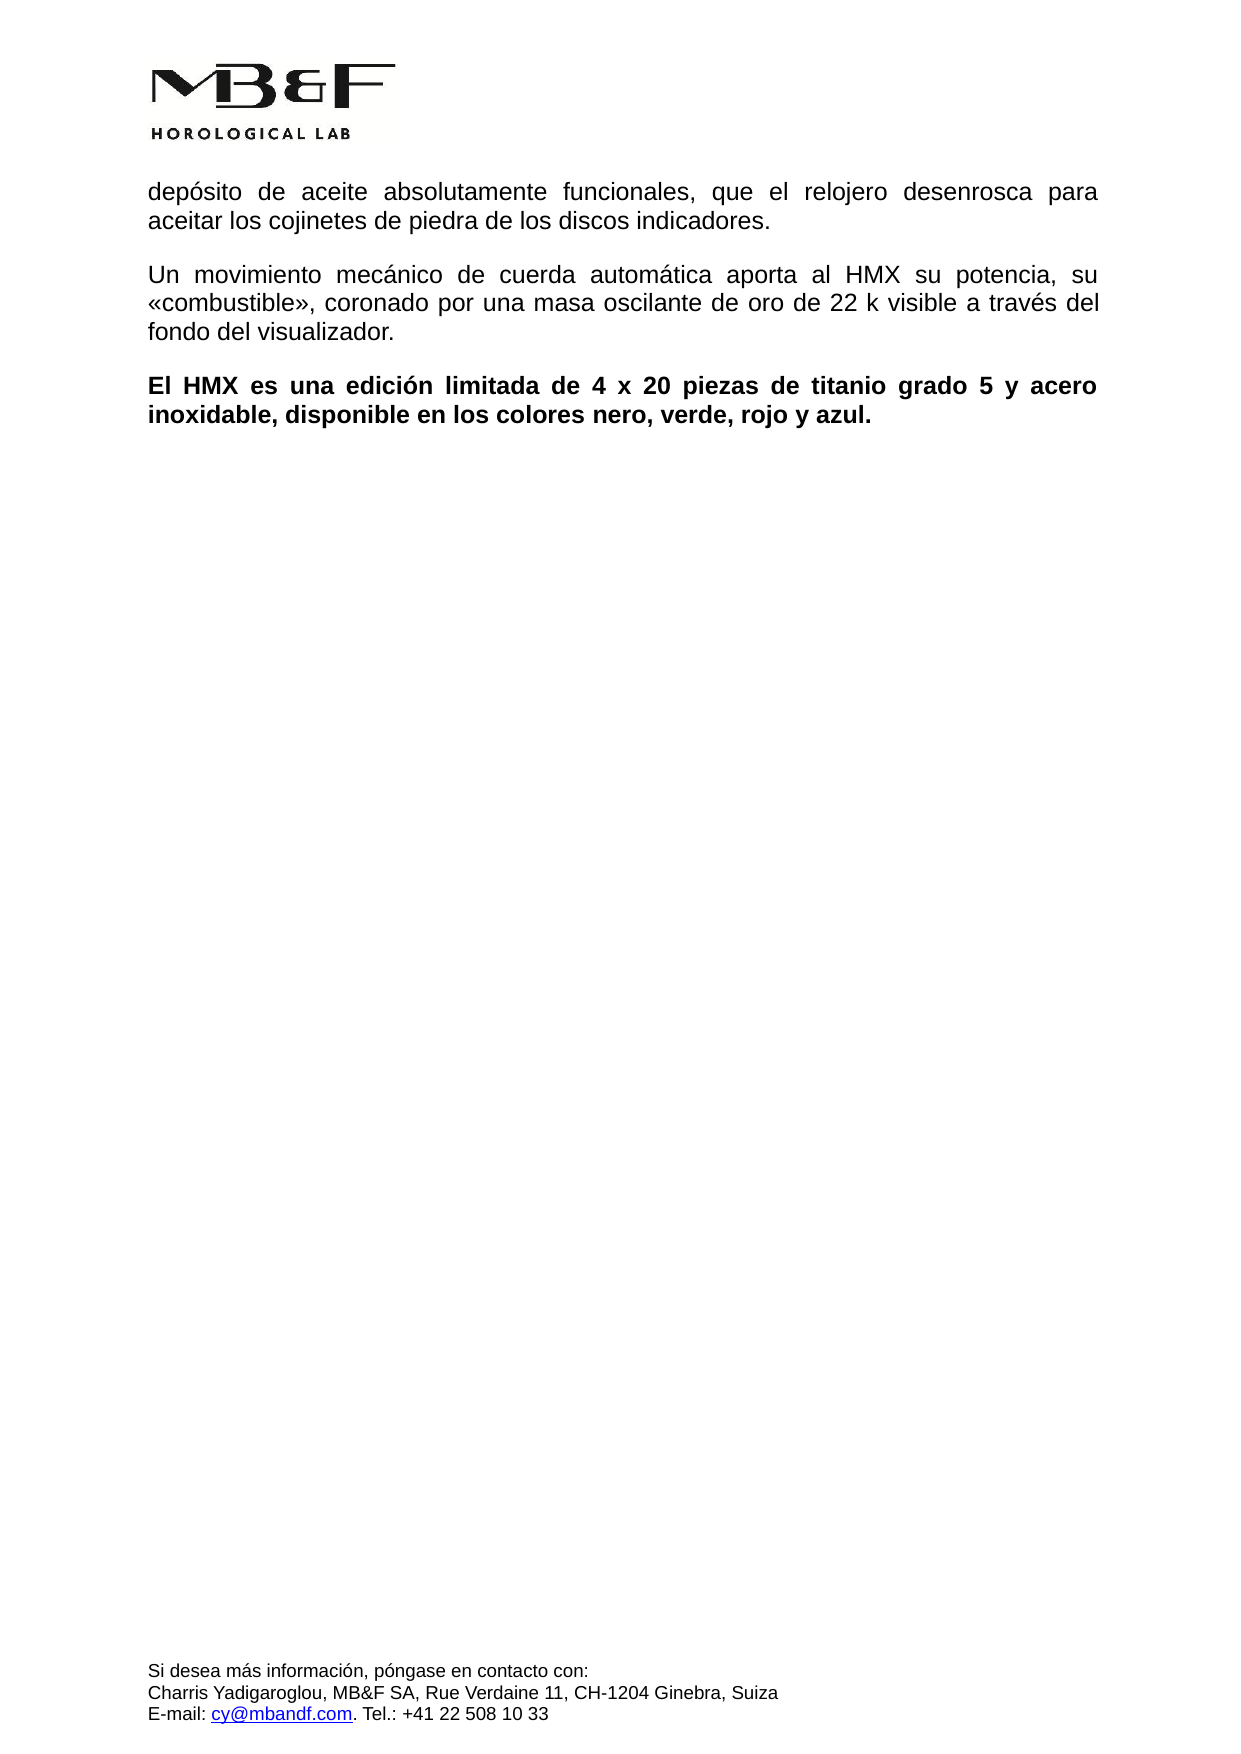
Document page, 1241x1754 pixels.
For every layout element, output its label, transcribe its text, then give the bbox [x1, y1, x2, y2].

text El HMX es una edición limitada de 4 x 20 piezas de titanio grado 5 y acero inoxidable, disponible en los colores nero, verde, rojo y azul. [148, 371, 1100, 428]
text Un movimiento mecánico de cuerda automática aporta al HMX su potencia, su «combustible», coronado por una masa oscilante de oro de 22 k visible a través del fondo del visualizador. [148, 260, 1100, 346]
picture [147, 59, 400, 144]
